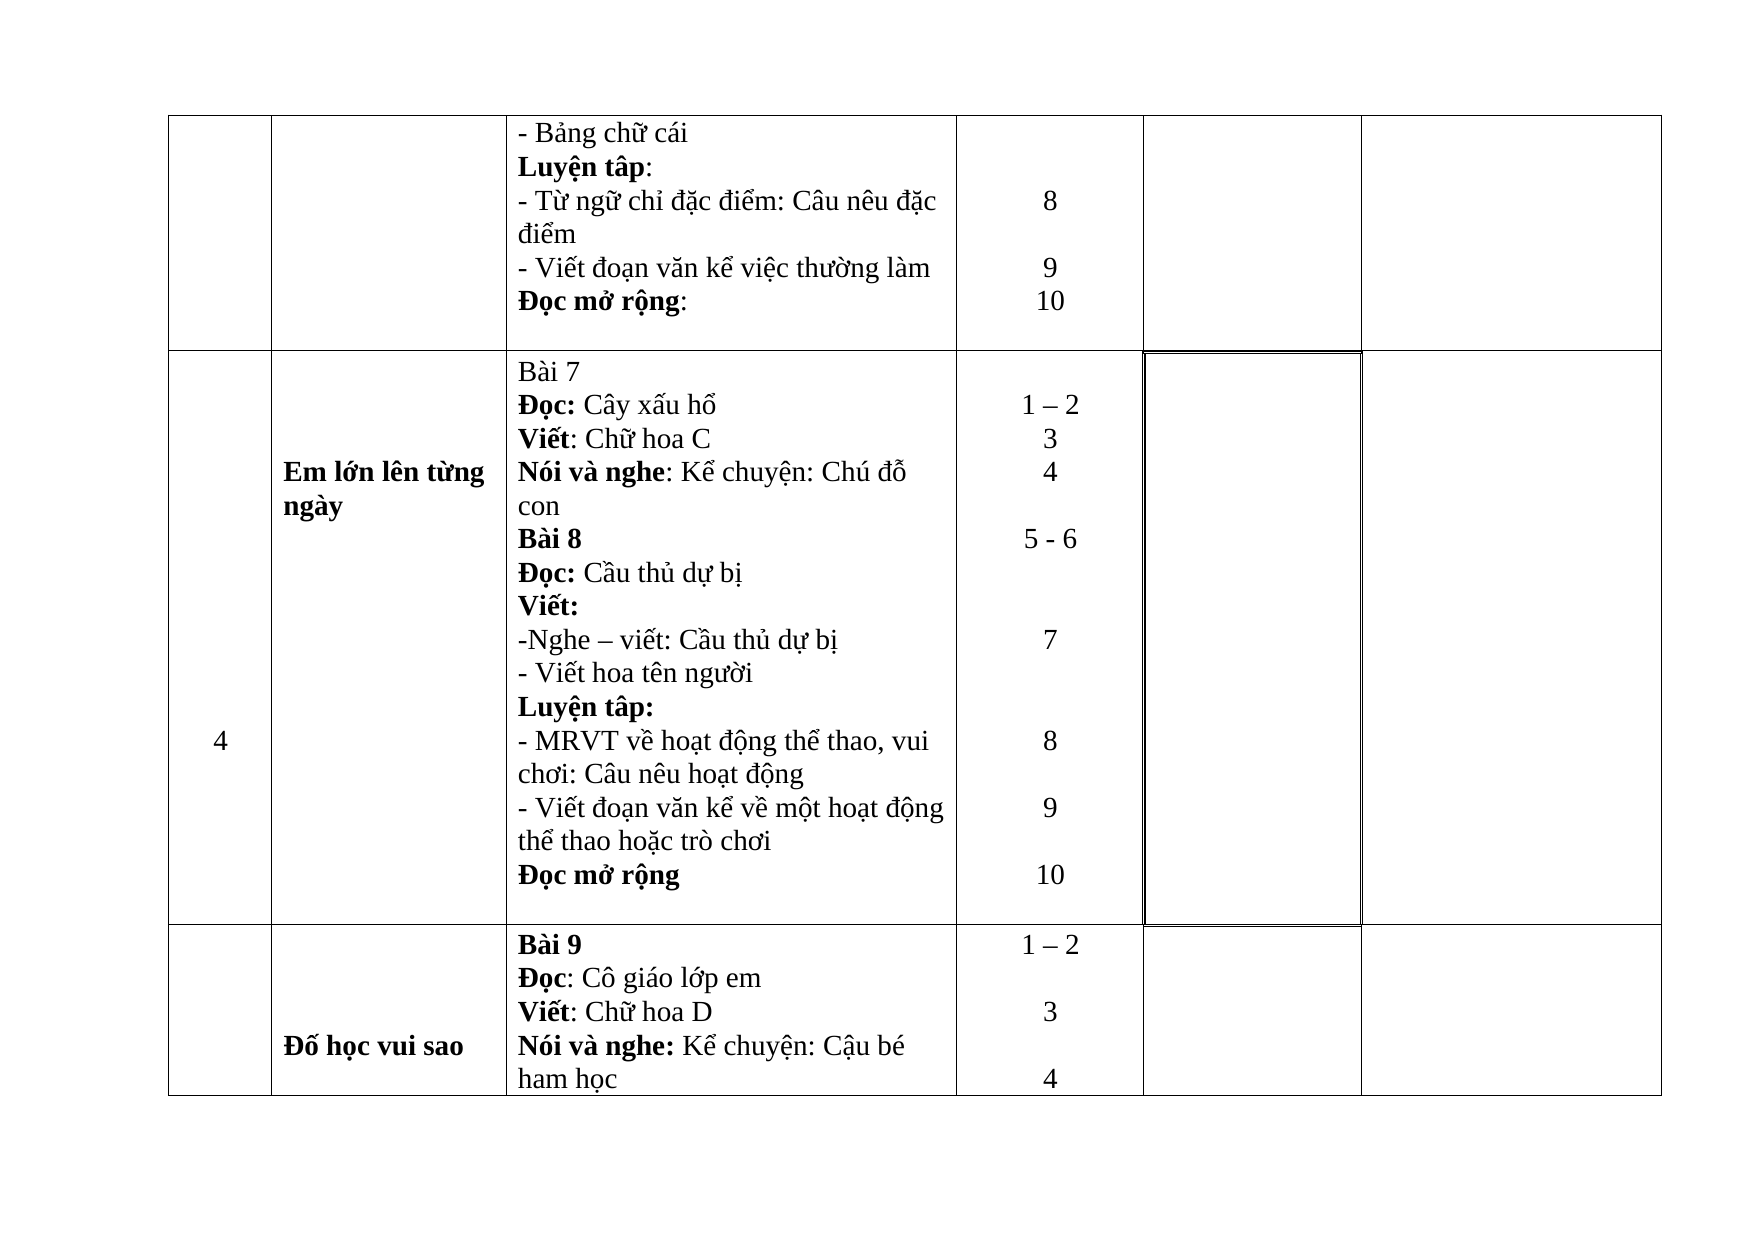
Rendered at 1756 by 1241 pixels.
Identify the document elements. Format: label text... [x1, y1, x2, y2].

table_cell [1362, 116, 1661, 350]
table_cell [1144, 116, 1361, 350]
table_cell [1362, 925, 1661, 1095]
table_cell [957, 116, 1143, 350]
table_cell Bài 7 Đọc: Cây xấu hổ Viết: Chữ hoa C Nói và nghe: Kể chuyện: Chú đỗ con Bài 8 Đọc: Cầu thủ dự bị Viết: -Nghe – viết: Cầu thủ dự bị - Viết hoa tên người Luyện tâp: - MRVT về hoạt động thể thao, vui chơi: Câu nêu hoạt động - Viết đoạn văn kể về một hoạt động thể thao hoặc trò chơi Đọc mở rộng [507, 351, 956, 924]
table_cell [1146, 354, 1360, 924]
table_cell [1363, 351, 1661, 924]
table_cell 4 [169, 351, 271, 924]
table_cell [507, 116, 956, 350]
table_cell Đố học vui sao [272, 925, 506, 1095]
table_cell Em lớn lên từng ngày [272, 351, 506, 924]
table_cell 3 [169, 116, 271, 350]
table_cell [1144, 927, 1361, 1095]
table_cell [507, 925, 956, 1095]
table_cell 5 [169, 925, 271, 1095]
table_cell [272, 116, 506, 350]
table_cell 1 – 2 3 4 5 - 6 7 8 9 10 [957, 351, 1142, 924]
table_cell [957, 925, 1143, 1095]
